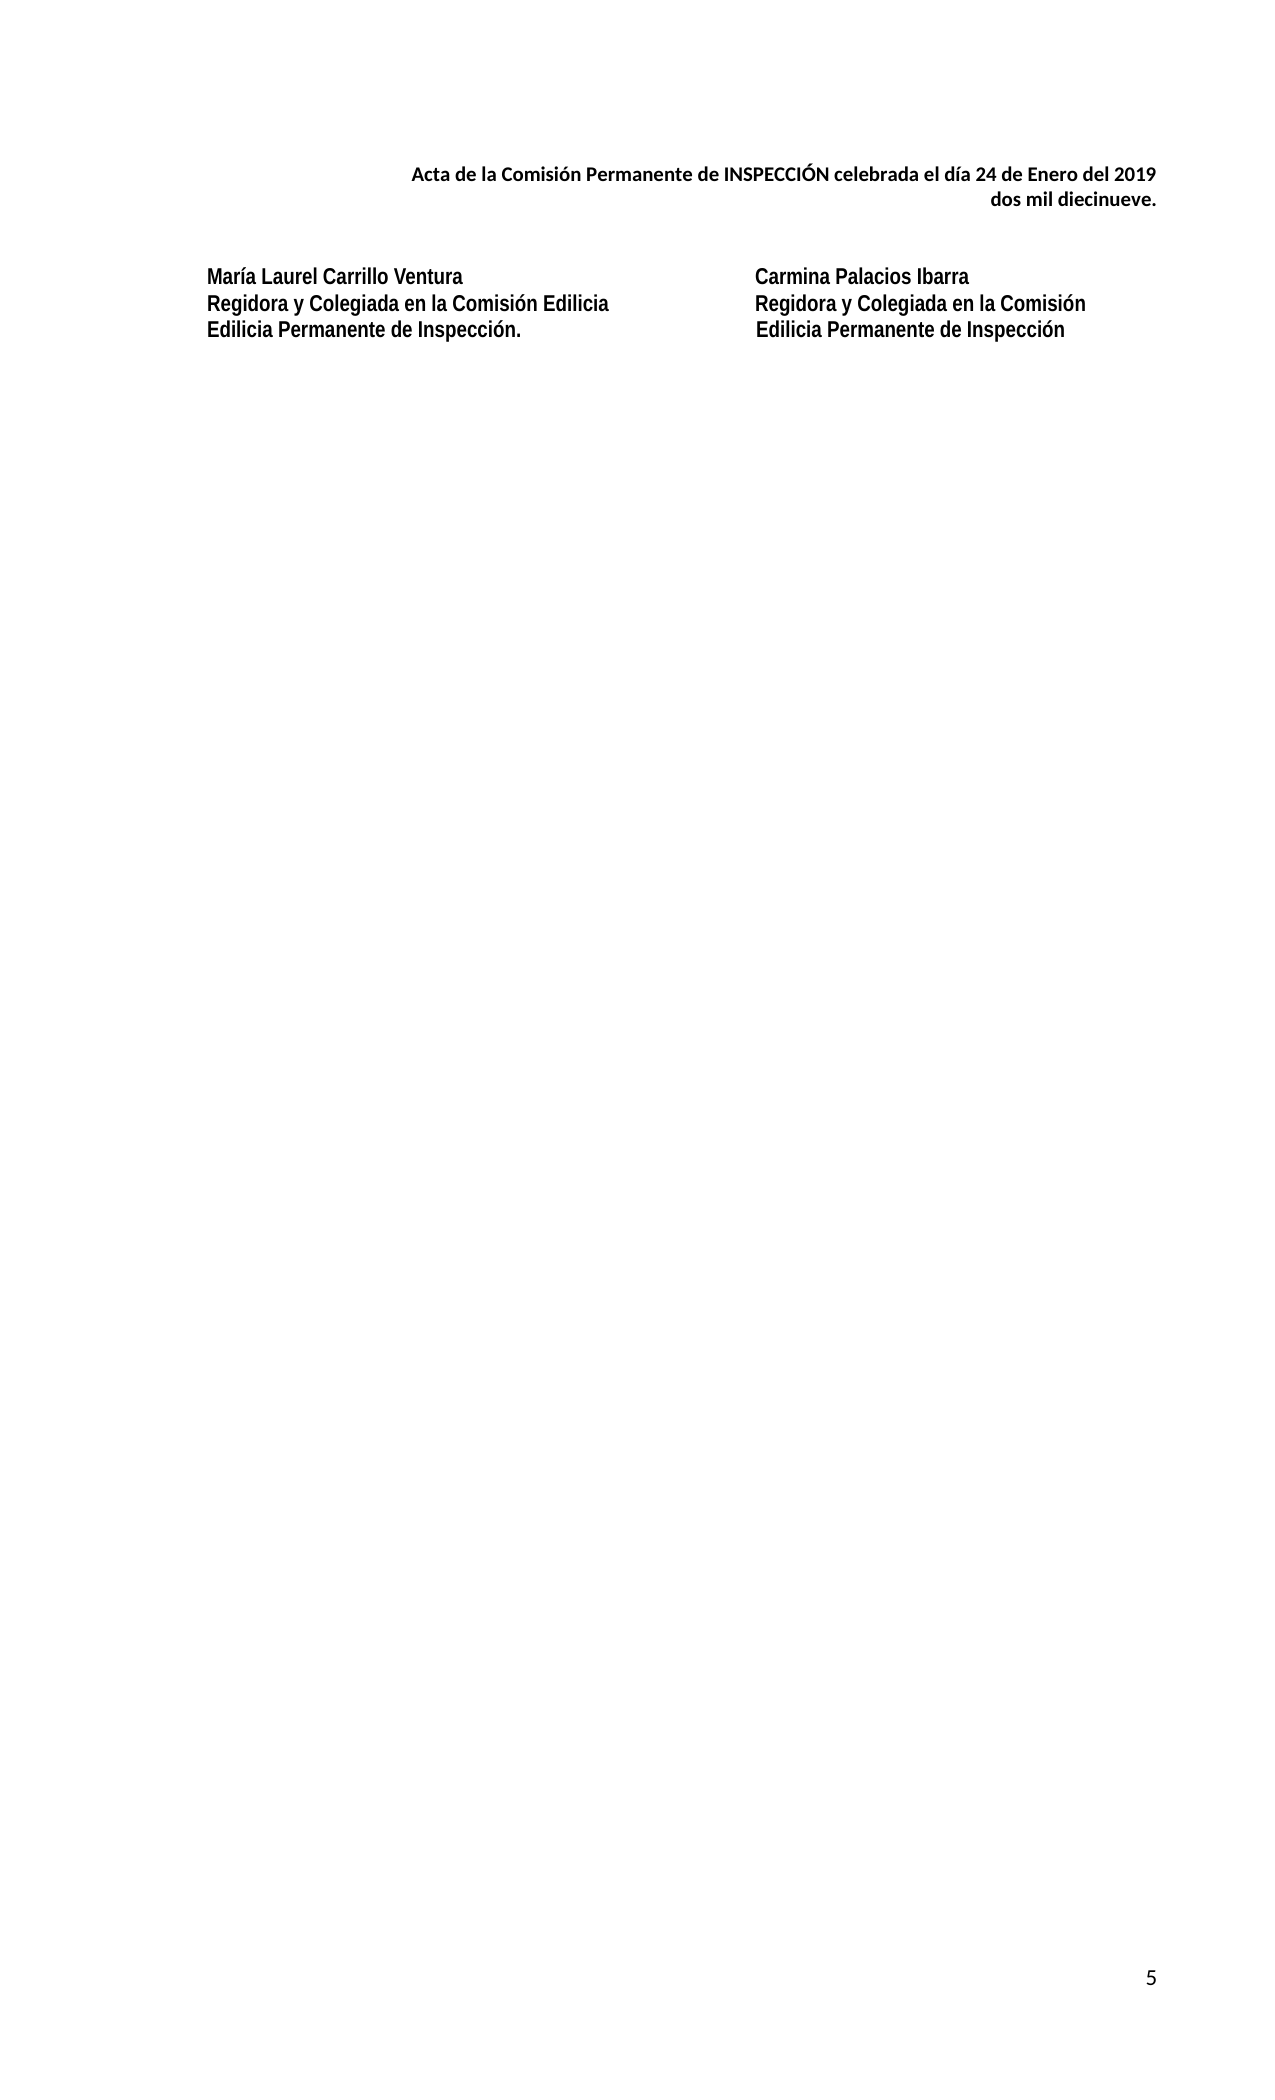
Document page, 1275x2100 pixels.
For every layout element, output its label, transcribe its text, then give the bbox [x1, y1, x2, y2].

list María Laurel Carrillo Ventura Carmina Palacios Ibarra [207, 263, 1157, 290]
text Regidora y Colegiada en la Comisión Edilicia Regidora y Colegiada en la Comisión Edilicia Permanente de Inspección. Edilicia Permanente de Inspección [207, 290, 1157, 343]
